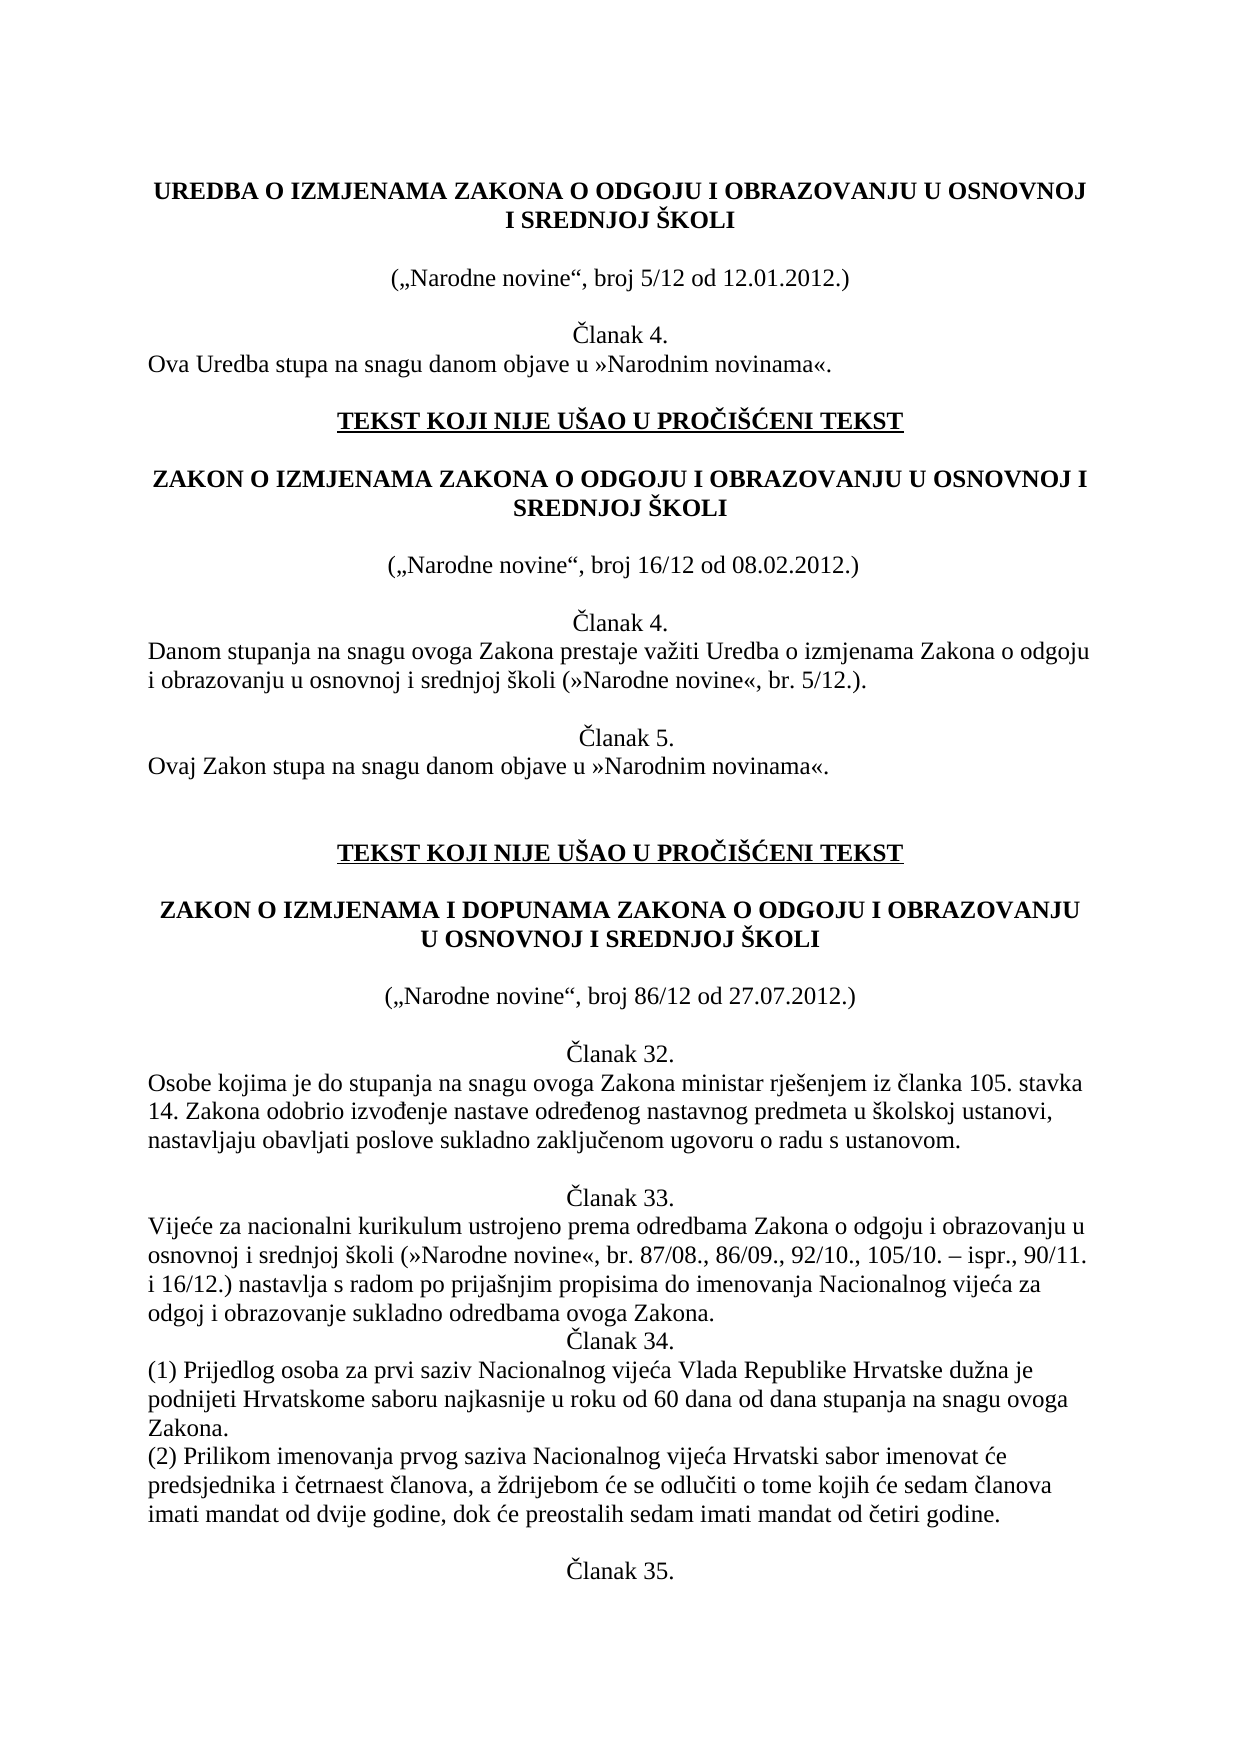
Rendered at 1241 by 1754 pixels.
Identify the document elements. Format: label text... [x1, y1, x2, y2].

text Članak 34. [148, 1326, 1093, 1355]
text Ova Uredba stupa na snagu danom objave u »Narodnim novinama«. [148, 349, 1093, 378]
text Osobe kojima je do stupanja na snagu ovoga Zakona ministar rješenjem iz članka 105. stavka 14. Zakona odobrio izvođenje nastave određenog nastavnog predmeta u školskoj ustanovi, nastavljaju obavljati poslove sukladno zaključenom ugovoru o radu s ustanovom. [148, 1068, 1093, 1154]
text TEKST KOJI NIJE UŠAO U PROČIŠĆENI TEKST ZAKON O IZMJENAMA I DOPUNAMA ZAKONA O ODGOJU I OBRAZOVANJU U OSNOVNOJ I SREDNJOJ ŠKOLI („Narodne novine“, broj 86/12 od 27.07.2012.) Članak 32. [148, 838, 1093, 1068]
text („Narodne novine“, broj 16/12 od 08.02.2012.) [148, 521, 1093, 579]
text Članak 33. [148, 1154, 1093, 1211]
text Članak 4. [148, 291, 1093, 349]
text Članak 5. [148, 694, 1093, 751]
text („Narodne novine“, broj 5/12 od 12.01.2012.) [148, 234, 1093, 291]
text UREDBA O IZMJENAMA ZAKONA O ODGOJU I OBRAZOVANJU U OSNOVNOJ I SREDNJOJ ŠKOLI [148, 148, 1093, 234]
text Ovaj Zakon stupa na snagu danom objave u »Narodnim novinama«. [148, 751, 1093, 780]
text ZAKON O IZMJENAMA ZAKONA O ODGOJU I OBRAZOVANJU U OSNOVNOJ I SREDNJOJ ŠKOLI [148, 435, 1093, 521]
text Vijeće za nacionalni kurikulum ustrojeno prema odredbama Zakona o odgoju i obrazovanju u osnovnoj i srednjoj školi (»Narodne novine«, br. 87/08., 86/09., 92/10., 105/10. – ispr., 90/11. i 16/12.) nastavlja s radom po prijašnjim propisima do imenovanja Nacionalnog vijeća za odgoj i obrazovanje sukladno odredbama ovoga Zakona. [148, 1211, 1093, 1326]
text Danom stupanja na snagu ovoga Zakona prestaje važiti Uredba o izmjenama Zakona o odgoju i obrazovanju u osnovnoj i srednjoj školi (»Narodne novine«, br. 5/12.). [148, 636, 1093, 694]
text Članak 35. [148, 1528, 1093, 1585]
text Članak 4. [148, 608, 1093, 636]
text TEKST KOJI NIJE UŠAO U PROČIŠĆENI TEKST [148, 406, 1093, 435]
text (1) Prijedlog osoba za prvi saziv Nacionalnog vijeća Vlada Republike Hrvatske dužna je podnijeti Hrvatskome saboru najkasnije u roku od 60 dana od dana stupanja na snagu ovoga Zakona. (2) Prilikom imenovanja prvog saziva Nacionalnog vijeća Hrvatski sabor imenovat će predsjednika i četrnaest članova, a ždrijebom će se odlučiti o tome kojih će sedam članova imati mandat od dvije godine, dok će preostalih sedam imati mandat od četiri godine. [148, 1355, 1093, 1528]
